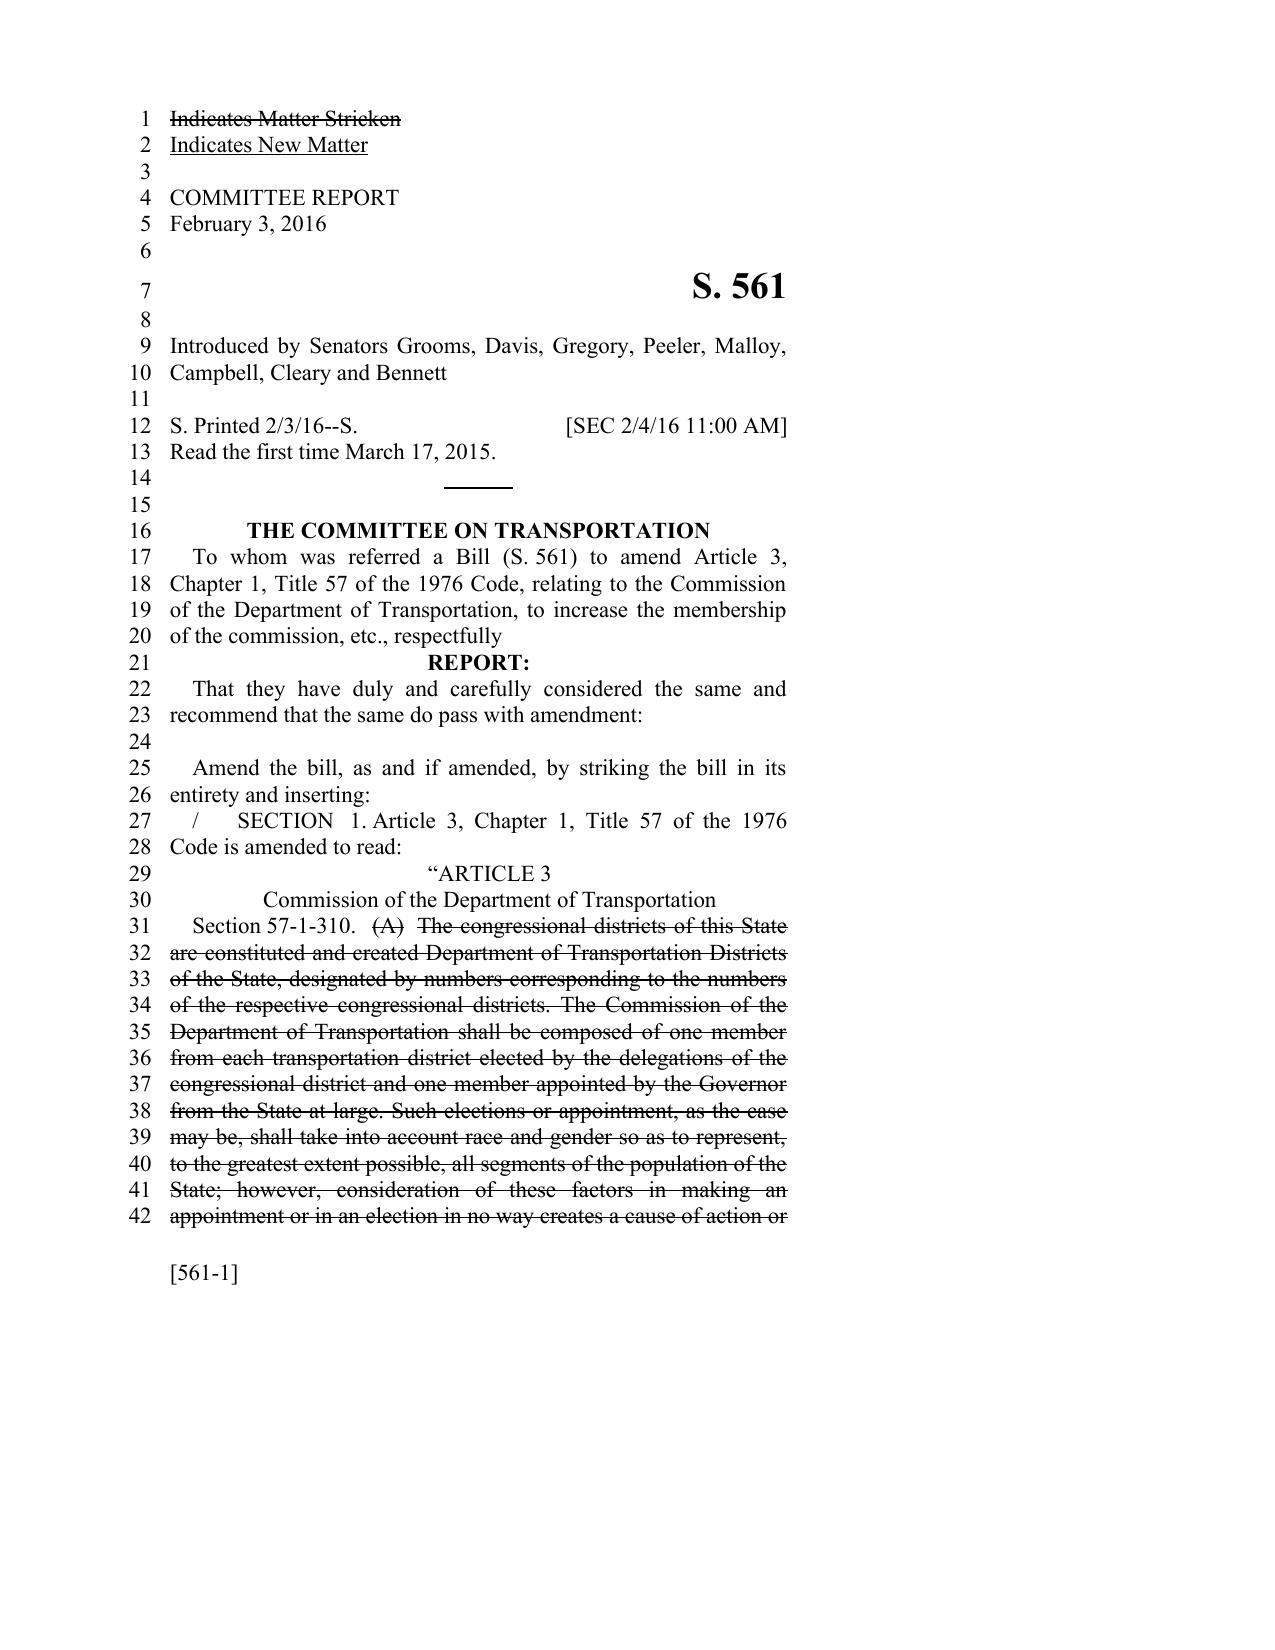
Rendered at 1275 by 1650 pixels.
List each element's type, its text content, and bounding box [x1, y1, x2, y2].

text COMMITTEE REPORT [169, 184, 787, 210]
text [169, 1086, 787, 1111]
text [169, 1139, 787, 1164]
text Indicates New Matter [169, 131, 787, 158]
text REPORT: [169, 649, 787, 675]
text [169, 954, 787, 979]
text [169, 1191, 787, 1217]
text Indicates Matter Stricken [169, 105, 787, 131]
text That they have duly and carefully considered the same and recommend that the same do pass with amendment: [169, 675, 787, 728]
text THE COMMITTEE ON TRANSPORTATION [169, 517, 787, 543]
text Amend the bill, as and if amended, by striking the bill in its entirety and inserting: [169, 754, 787, 807]
text S. 561 [169, 263, 787, 306]
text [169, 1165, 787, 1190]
text / SECTION 1. Article 3, Chapter 1, Title 57 of the 1976 Code is amended to read: [169, 807, 787, 860]
text “ARTICLE 3 [169, 860, 787, 886]
text S. Printed 2/3/16--S. [SEC 2/4/16 11:00 AM] [169, 412, 787, 438]
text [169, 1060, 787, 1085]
text Commission of the Department of Transportation [169, 886, 787, 912]
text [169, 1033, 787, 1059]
text Read the first time March 17, 2015. [169, 438, 787, 464]
text February 3, 2016 [169, 210, 787, 237]
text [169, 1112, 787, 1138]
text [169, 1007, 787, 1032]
text Introduced by Senators Grooms, Davis, Gregory, Peeler, Malloy, Campbell, Cleary and Bennett [169, 333, 787, 385]
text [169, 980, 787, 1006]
text To whom was referred a Bill (S. 561) to amend Article 3, Chapter 1, Title 57 of the 1976 Code, relating to the Commission of the Department of Transportation, to increase the membership of the commission, etc., respectfully [169, 543, 787, 649]
